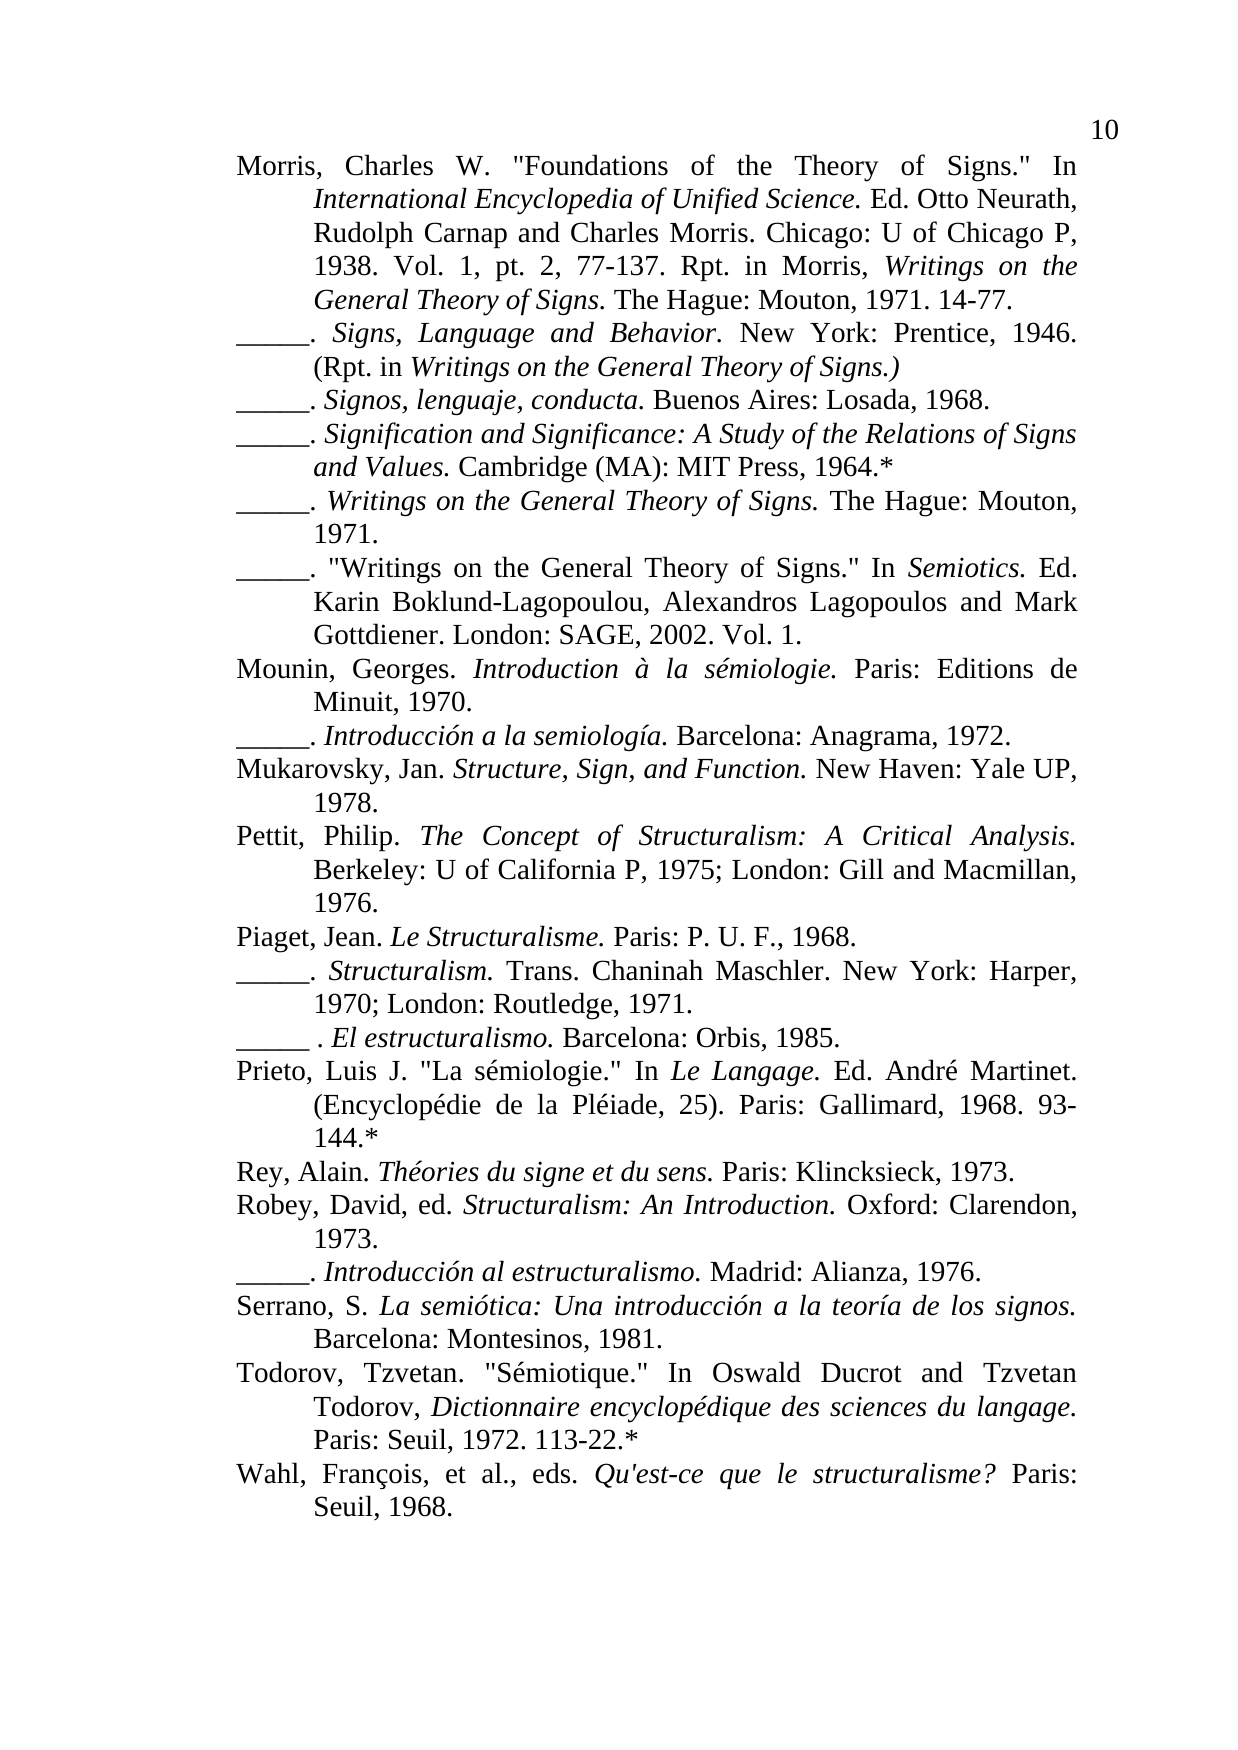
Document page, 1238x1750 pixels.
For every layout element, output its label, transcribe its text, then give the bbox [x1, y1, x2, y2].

text _____. Structuralism. Trans. Chaninah Maschler. New York: Harper, 1970; London: Routledge, 1971. [236, 953, 1078, 1020]
text Mukarovsky, Jan. Structure, Sign, and Function. New Haven: Yale UP, 1978. [236, 751, 1078, 818]
text Rey, Alain. Théories du signe et du sens. Paris: Klincksieck, 1973. [236, 1154, 1078, 1187]
text Todorov, Tzvetan. "Sémiotique." In Oswald Ducrot and Tzvetan Todorov, Dictionnaire encyclopédique des sciences du langage. Paris: Seuil, 1972. 113-22.* [236, 1355, 1078, 1456]
text _____. Introducción al estructuralismo. Madrid: Alianza, 1976. [236, 1254, 1078, 1288]
text Prieto, Luis J. "La sémiologie." In Le Langage. Ed. André Martinet. (Encyclopédie de la Pléiade, 25). Paris: Gallimard, 1968. 93-144.* [236, 1053, 1078, 1154]
text _____. Signos, lenguaje, conducta. Buenos Aires: Losada, 1968. [236, 382, 1078, 416]
text _____. Signification and Significance: A Study of the Relations of Signs and Values. Cambridge (MA): MIT Press, 1964.* [236, 416, 1078, 483]
text _____. "Writings on the General Theory of Signs." In Semiotics. Ed. Karin Boklund-Lagopoulou, Alexandros Lagopoulos and Mark Gottdiener. London: SAGE, 2002. Vol. 1. [236, 550, 1078, 651]
text _____. Introducción a la semiología. Barcelona: Anagrama, 1972. [236, 718, 1078, 751]
text Morris, Charles W. "Foundations of the Theory of Signs." In International Encyclopedia of Unified Science. Ed. Otto Neurath, Rudolph Carnap and Charles Morris. Chicago: U of Chicago P, 1938. Vol. 1, pt. 2, 77-137. Rpt. in Morris, Writings on the General Theory of Signs. The Hague: Mouton, 1971. 14-77. [236, 148, 1078, 315]
text Mounin, Georges. Introduction à la sémiologie. Paris: Editions de Minuit, 1970. [236, 651, 1078, 718]
text _____. Writings on the General Theory of Signs. The Hague: Mouton, 1971. [236, 483, 1078, 550]
text Serrano, S. La semiótica: Una introducción a la teoría de los signos. Barcelona: Montesinos, 1981. [236, 1288, 1078, 1355]
text Wahl, François, et al., eds. Qu'est-ce que le structuralisme? Paris: Seuil, 1968. [236, 1456, 1078, 1523]
text Piaget, Jean. Le Structuralisme. Paris: P. U. F., 1968. [236, 919, 1078, 953]
text Pettit, Philip. The Concept of Structuralism: A Critical Analysis. Berkeley: U of California P, 1975; London: Gill and Macmillan, 1976. [236, 818, 1078, 919]
text _____ . El estructuralismo. Barcelona: Orbis, 1985. [236, 1020, 1078, 1053]
text _____. Signs, Language and Behavior. New York: Prentice, 1946. (Rpt. in Writings on the General Theory of Signs.) [236, 315, 1078, 382]
text Robey, David, ed. Structuralism: An Introduction. Oxford: Clarendon, 1973. [236, 1187, 1078, 1254]
